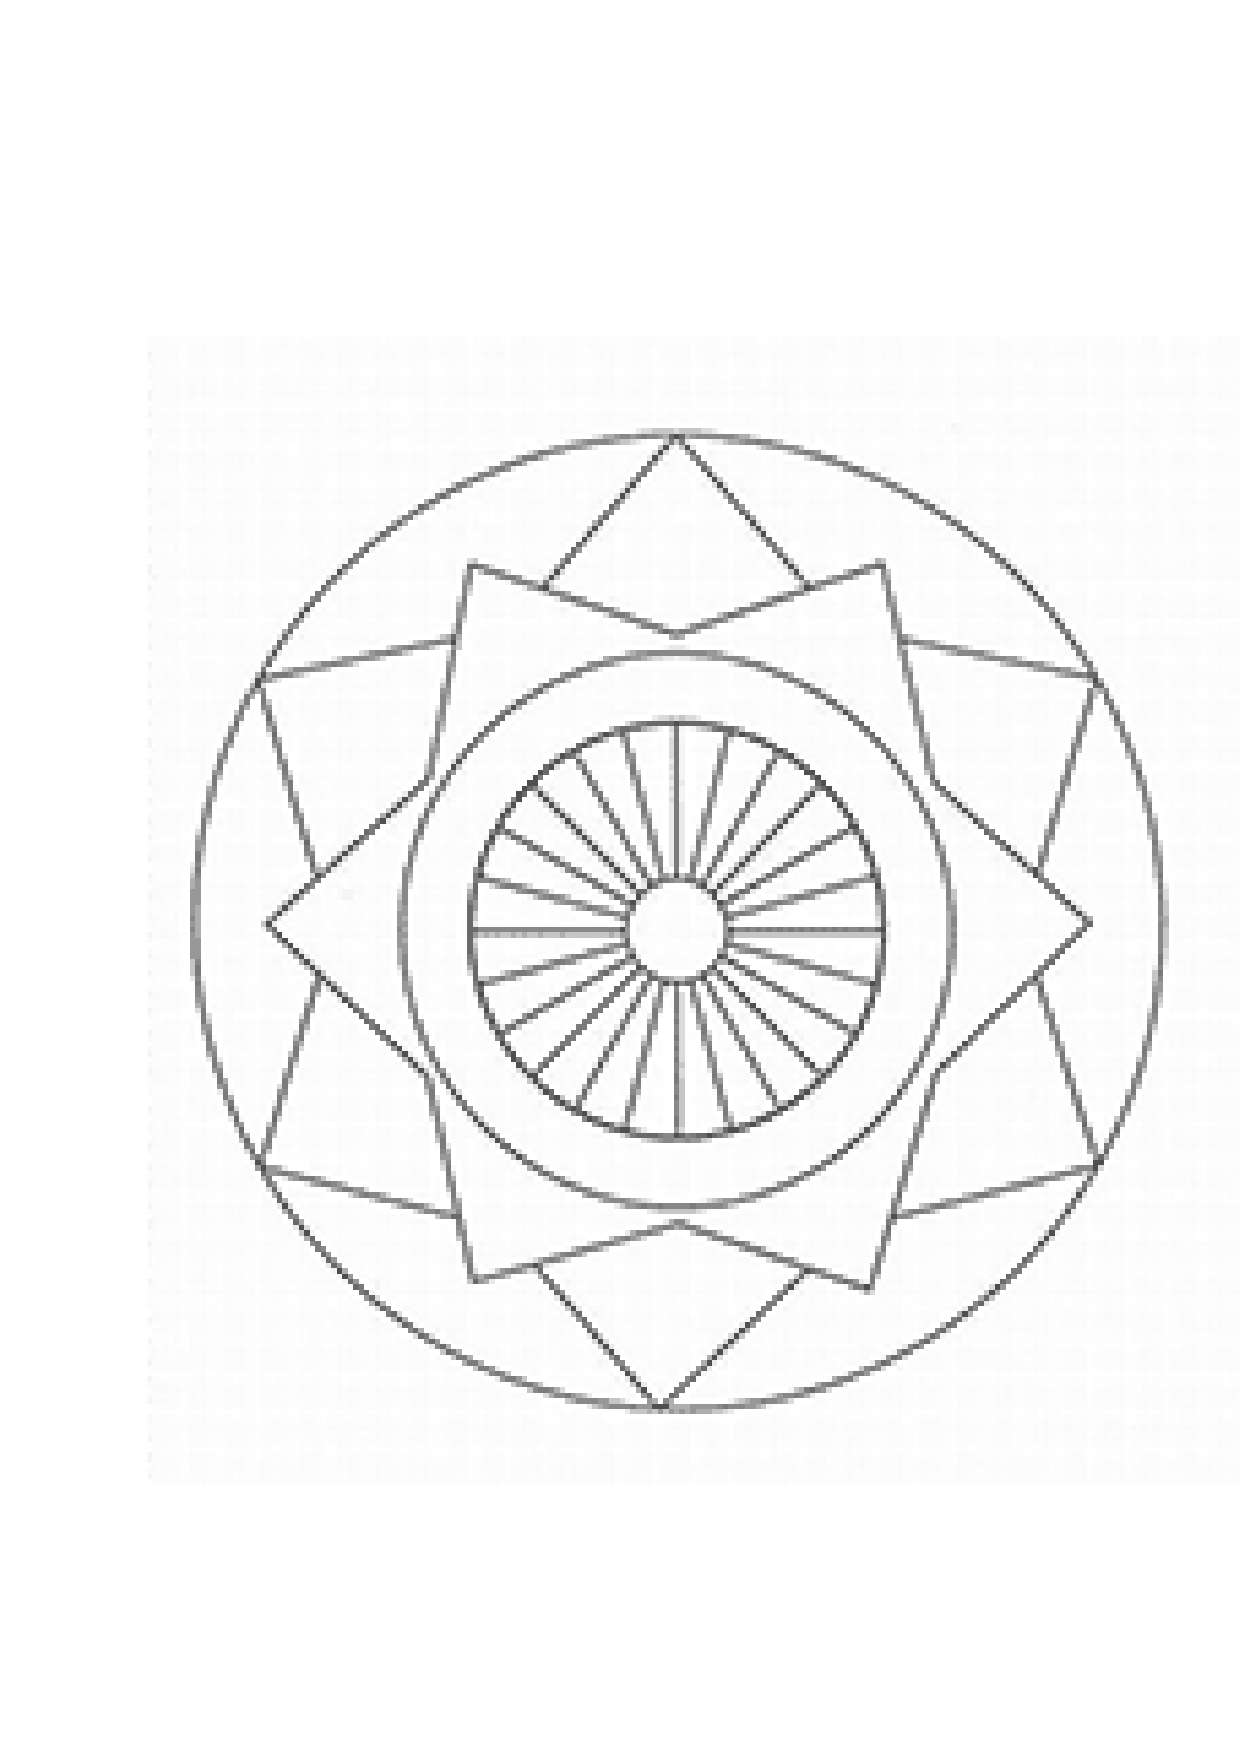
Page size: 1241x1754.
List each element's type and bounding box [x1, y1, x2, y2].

picture [147, 147, 1240, 1607]
